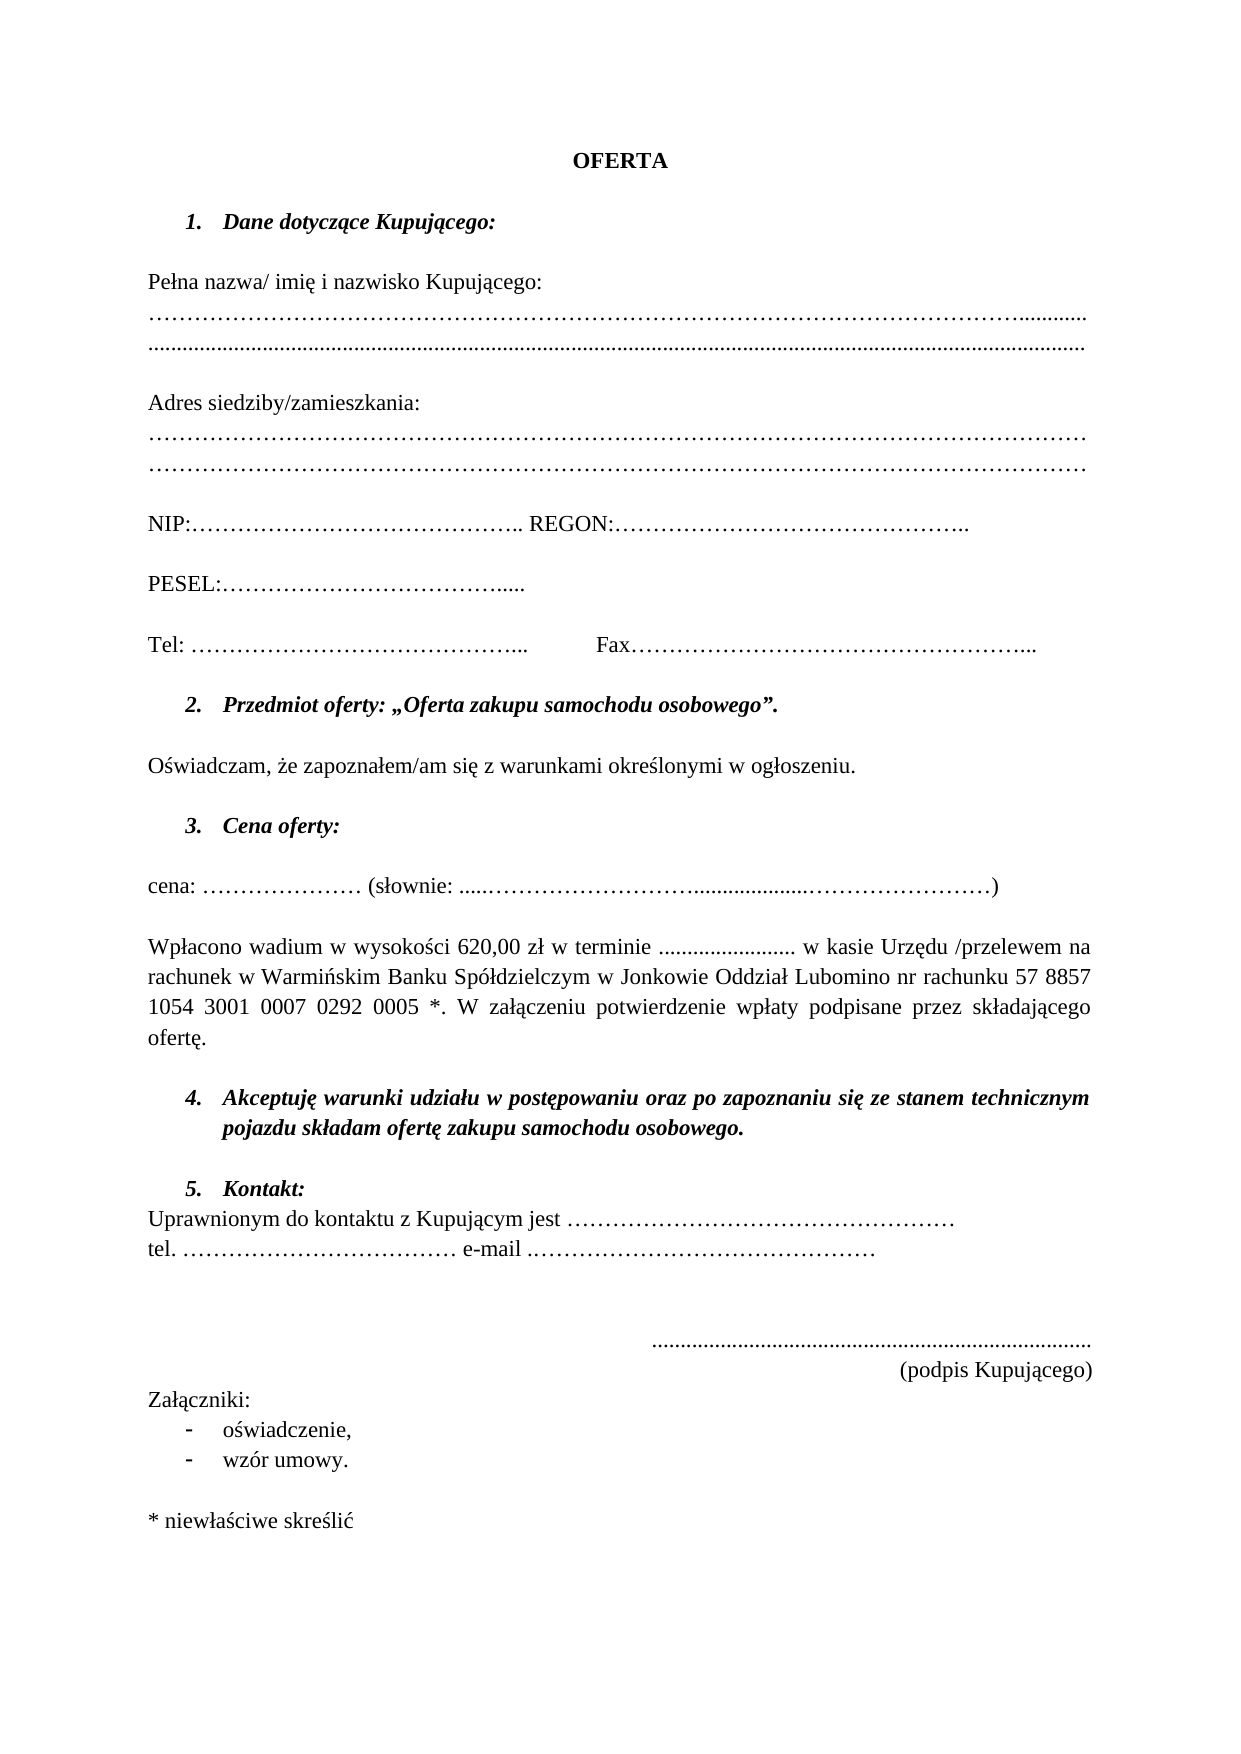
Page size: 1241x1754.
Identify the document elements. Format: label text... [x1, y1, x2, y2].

text OFERTA [148, 148, 1093, 174]
text Pełna nazwa/ imię i nazwisko Kupującego: [148, 268, 1093, 295]
list Cena oferty: [185, 812, 1093, 838]
text Adres siedziby/zamieszkania: [148, 389, 1093, 416]
list Przedmiot oferty: „Oferta zakupu samochodu osobowego”. [185, 691, 1093, 718]
text PESEL:………………………………..... [148, 571, 1093, 597]
text Załączniki: [148, 1386, 1093, 1412]
text ............................................................................. [148, 1326, 1093, 1352]
text * niewłaściwe skreślić [148, 1507, 1093, 1533]
text Uprawnionym do kontaktu z Kupującym jest …………………………………………… [148, 1205, 1093, 1231]
list oświadczenie, [185, 1416, 1093, 1443]
text (podpis Kupującego) [148, 1356, 1093, 1382]
text cena: ………………… (słownie: .....………………………....................……………………) [148, 873, 1093, 899]
text tel. ……………………………… e-mail .……………………………………… [148, 1235, 1093, 1261]
list wzór umowy. [185, 1447, 1093, 1473]
text Tel: ……………………………………... Fax……………………………………………... [148, 631, 1093, 657]
list Akceptuję warunki udziału w postępowaniu oraz po zapoznaniu się ze stanem technicznym pojazdu składam ofertę zakupu samochodu osobowego. [185, 1084, 1093, 1141]
list Dane dotyczące Kupującego: [185, 208, 1093, 234]
text Wpłacono wadium w wysokości 620,00 zł w terminie ........................ w kasie Urzędu /przelewem na rachunek w Warmińskim Banku Spółdzielczym w Jonkowie Oddział Lubomino nr rachunku 57 8857 1054 3001 0007 0292 0005 *. W załączeniu potwierdzenie wpłaty podpisane przez składającego ofertę. [148, 933, 1093, 1050]
list Kontakt: [185, 1175, 1093, 1201]
text Oświadczam, że zapoznałem/am się z warunkami określonymi w ogłoszeniu. [148, 752, 1093, 778]
text ………………………………………………………………………………………………………………………………………………………………………………………………………………………… [148, 419, 1093, 476]
text NIP:…………………………………….. REGON:……………………………………….. [148, 510, 1093, 536]
text ……………………………………………………………………………………………………................................................................................................................................................................................ [148, 299, 1093, 355]
